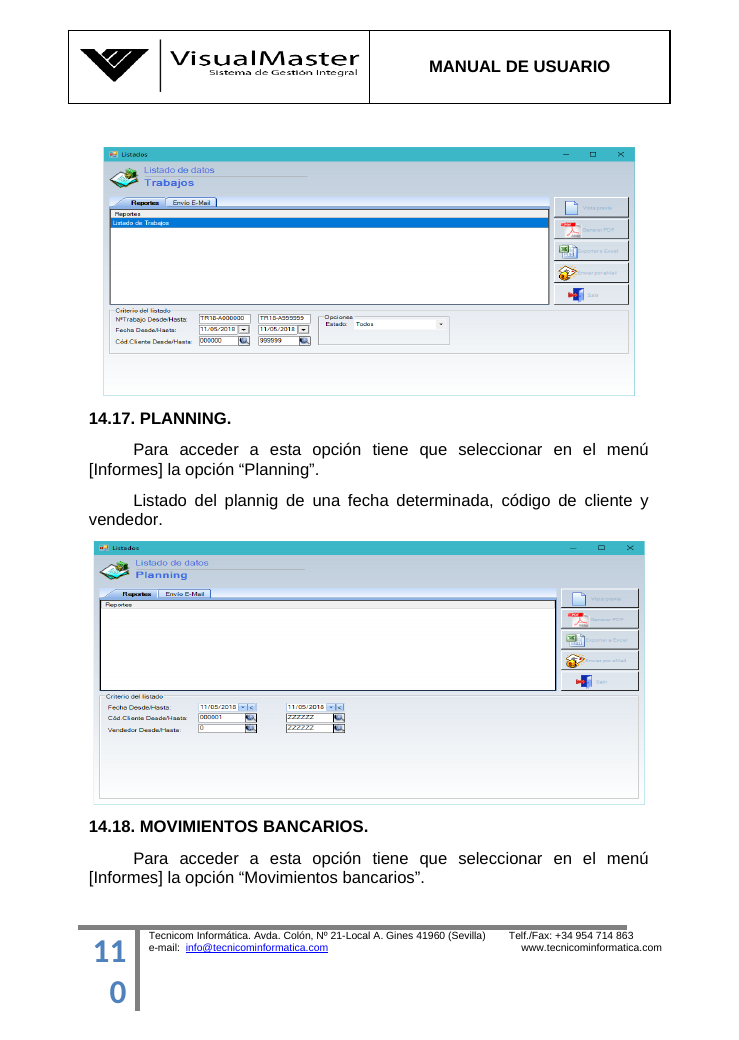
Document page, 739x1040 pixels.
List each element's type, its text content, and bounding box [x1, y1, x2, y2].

subtitle 14.18. MOVIMIENTOS BANCARIOS. [89, 817, 649, 836]
picture [93, 541, 645, 805]
text 14.17. PLANNING. [89, 408, 649, 428]
picture [73, 35, 366, 98]
text Listado del plannig de una fecha determinada, código de cliente y vendedor. [89, 491, 649, 529]
text Para acceder a esta opción tiene que seleccionar en el menú [Informes] la opción “Movimientos bancarios”. [89, 848, 649, 887]
text Para acceder a esta opción tiene que seleccionar en el menú [Informes] la opción “Planning”. [89, 440, 649, 478]
picture [103, 147, 635, 396]
